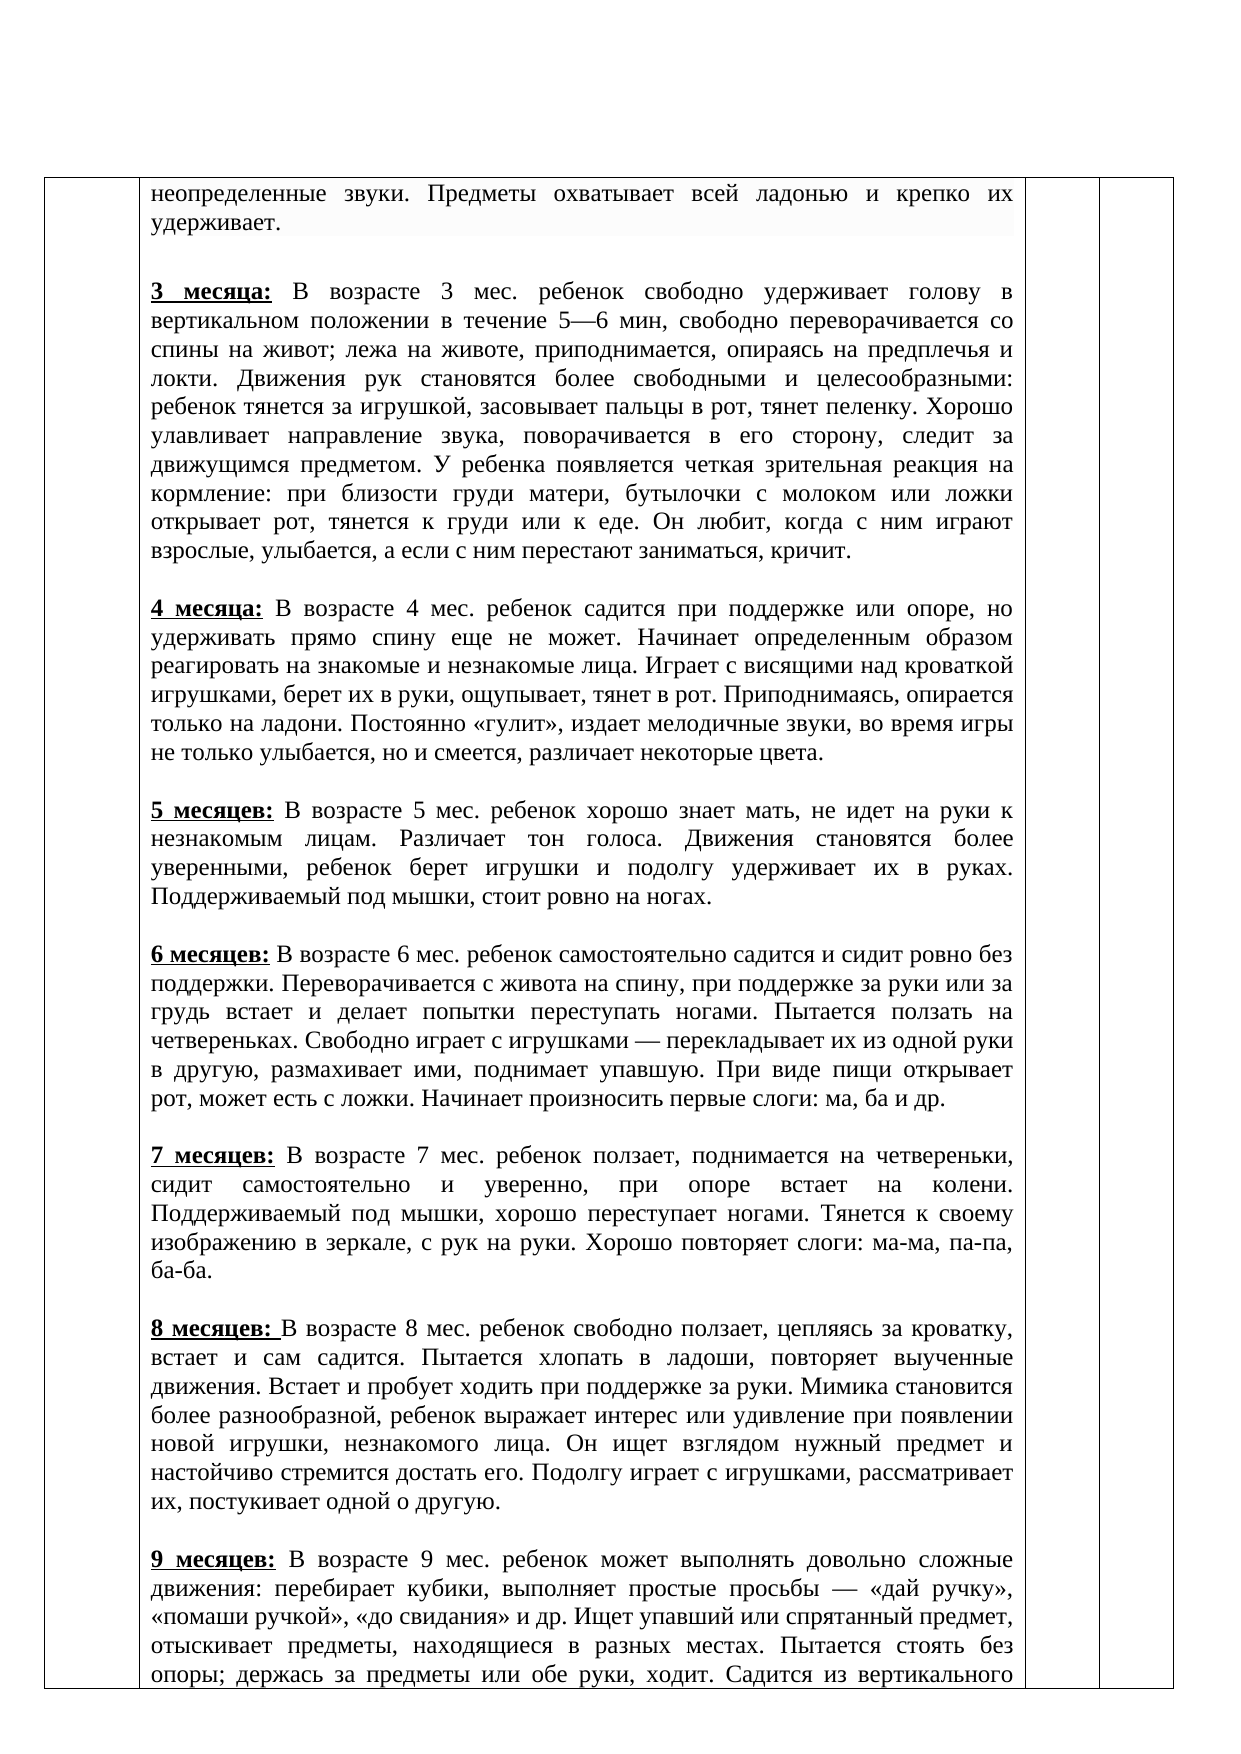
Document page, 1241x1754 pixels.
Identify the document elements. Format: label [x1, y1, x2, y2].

table_cell [140, 178, 1025, 1688]
table_cell [1026, 178, 1099, 1688]
table_cell [45, 178, 139, 1688]
table_cell [1100, 178, 1173, 1688]
